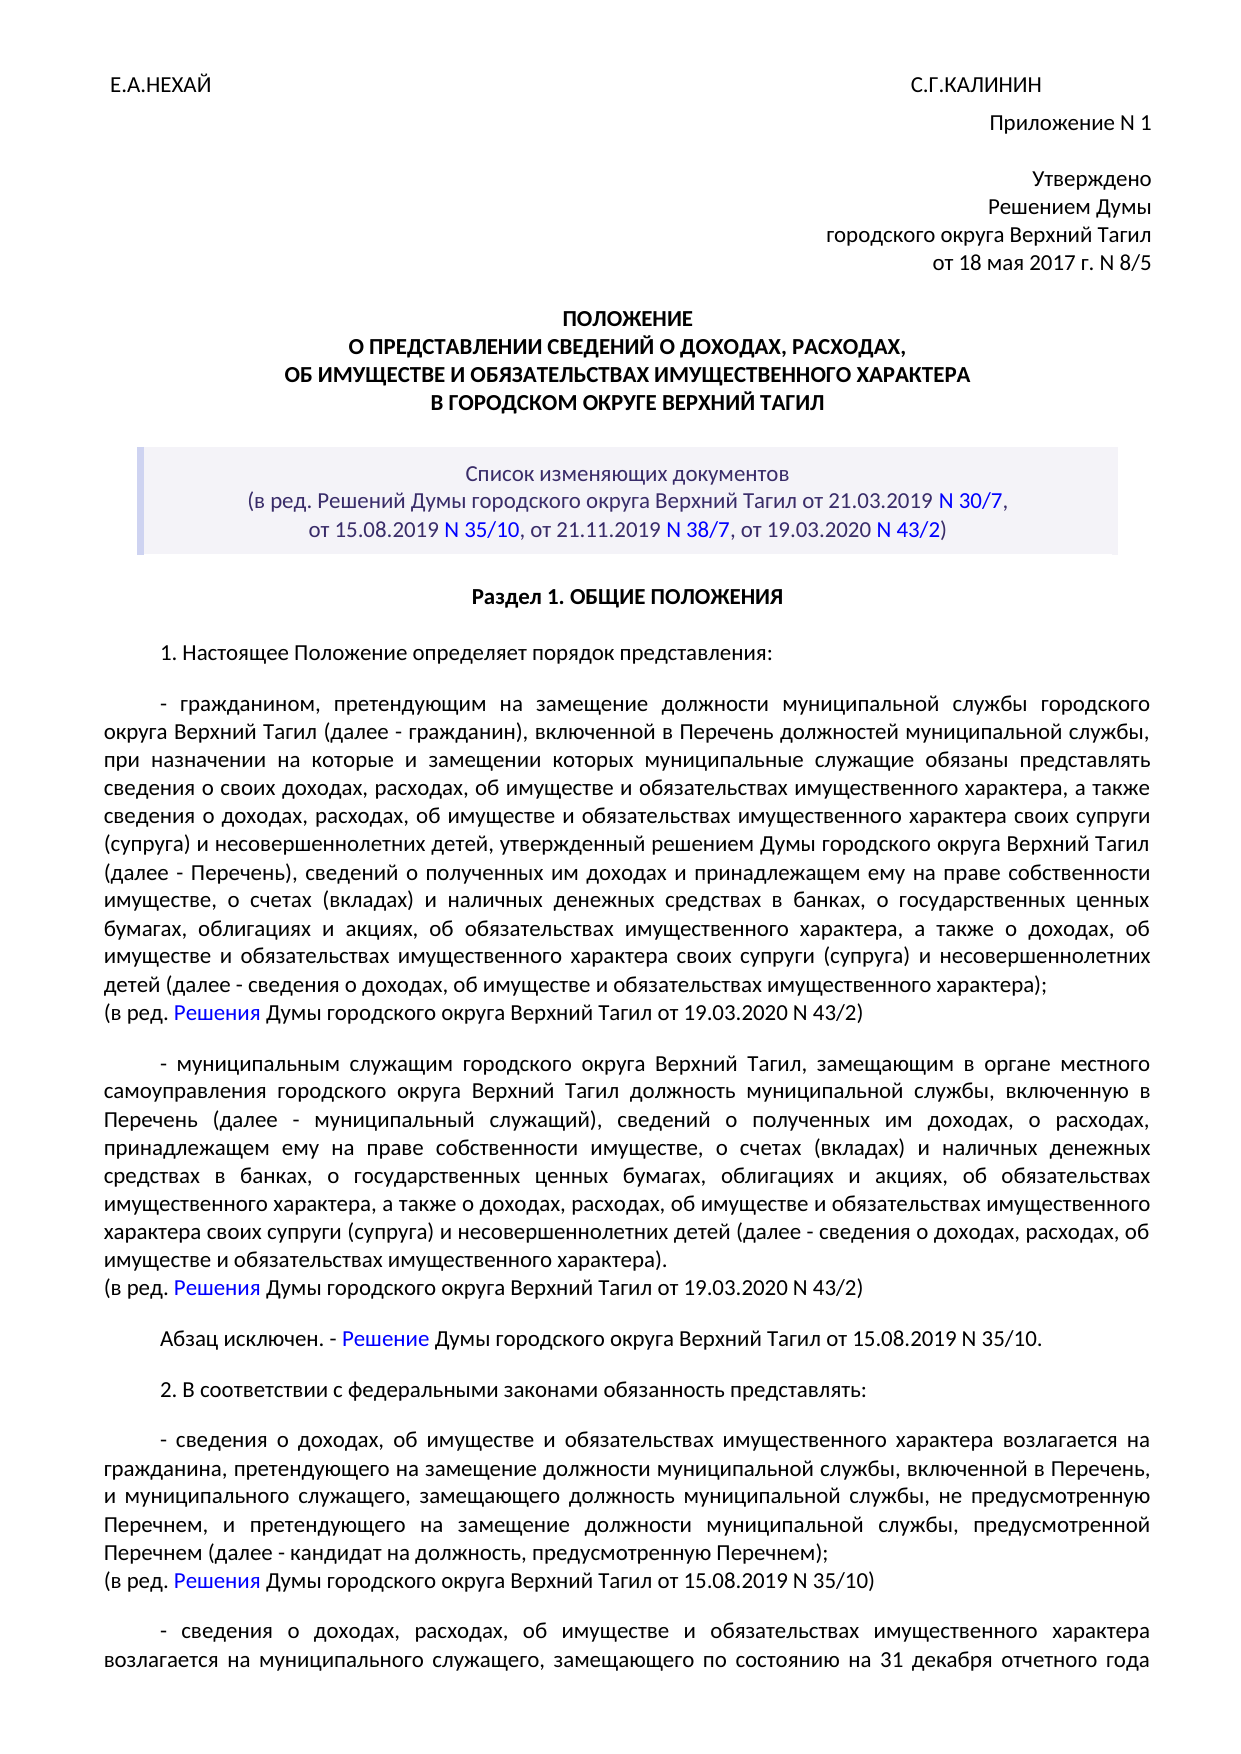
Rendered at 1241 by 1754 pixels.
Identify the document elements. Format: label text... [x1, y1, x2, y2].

table_header Список изменяющих документов (в ред. Решений Думы городского округа Верхний Тагил от 21.03.2019 N 30/7, от 15.08.2019 N 35/10, от 21.11.2019 N 38/7, от 19.03.2020 N 43/2) [144, 447, 1112, 554]
text - гражданином, претендующим на замещение должности муниципальной службы городского округа Верхний Тагил (далее - гражданин), включенной в Перечень должностей муниципальной службы, при назначении на которые и замещении которых муниципальные служащие обязаны представлять сведения о своих доходах, расходах, об имуществе и обязательствах имущественного характера, а также сведения о доходах, расходах, об имуществе и обязательствах имущественного характера своих супруги (супруга) и несовершеннолетних детей, утвержденный решением Думы городского округа Верхний Тагил (далее - Перечень), сведений о полученных им доходах и принадлежащем ему на праве собственности имуществе, о счетах (вкладах) и наличных денежных средствах в банках, о государственных ценных бумагах, облигациях и акциях, об обязательствах имущественного характера, а также о доходах, об имуществе и обязательствах имущественного характера своих супруги (супруга) и несовершеннолетних детей (далее - сведения о доходах, об имуществе и обязательствах имущественного характера); [103, 689, 1152, 998]
title В ГОРОДСКОМ ОКРУГЕ ВЕРХНИЙ ТАГИЛ [103, 388, 1152, 417]
text (в ред. Решения Думы городского округа Верхний Тагил от 19.03.2020 N 43/2) [103, 1273, 1152, 1301]
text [103, 1617, 1152, 1673]
text - муниципальным служащим городского округа Верхний Тагил, замещающим в органе местного самоуправления городского округа Верхний Тагил должность муниципальной службы, включенную в Перечень (далее - муниципальный служащий), сведений о полученных им доходах, о расходах, принадлежащем ему на праве собственности имуществе, о счетах (вкладах) и наличных денежных средствах в банках, о государственных ценных бумагах, облигациях и акциях, об обязательствах имущественного характера, а также о доходах, расходах, об имуществе и обязательствах имущественного характера своих супруги (супруга) и несовершеннолетних детей (далее - сведения о доходах, расходах, об имуществе и обязательствах имущественного характера). [103, 1049, 1152, 1273]
text от 18 мая 2017 г. N 8/5 [103, 248, 1152, 276]
text Решением Думы [103, 192, 1152, 220]
title Раздел 1. ОБЩИЕ ПОЛОЖЕНИЯ [103, 582, 1152, 611]
title ПОЛОЖЕНИЕ [103, 304, 1152, 332]
text 1. Настоящее Положение определяет порядок представления: [103, 638, 1152, 667]
text городского округа Верхний Тагил [103, 220, 1152, 248]
title ОБ ИМУЩЕСТВЕ И ОБЯЗАТЕЛЬСТВАХ ИМУЩЕСТВЕННОГО ХАРАКТЕРА [103, 361, 1152, 388]
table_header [576, 59, 1048, 108]
title О ПРЕДСТАВЛЕНИИ СВЕДЕНИЙ О ДОХОДАХ, РАСХОДАХ, [103, 332, 1152, 361]
text Приложение N 1 [103, 108, 1152, 136]
text 2. В соответствии с федеральными законами обязанность представлять: [103, 1375, 1152, 1403]
text Утверждено [103, 164, 1152, 192]
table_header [104, 59, 576, 108]
text - сведения о доходах, об имуществе и обязательствах имущественного характера возлагается на гражданина, претендующего на замещение должности муниципальной службы, включенной в Перечень, и муниципального служащего, замещающего должность муниципальной службы, не предусмотренную Перечнем, и претендующего на замещение должности муниципальной службы, предусмотренной Перечнем (далее - кандидат на должность, предусмотренную Перечнем); [103, 1426, 1152, 1566]
text Абзац исключен. - Решение Думы городского округа Верхний Тагил от 15.08.2019 N 35/10. [103, 1324, 1152, 1352]
text (в ред. Решения Думы городского округа Верхний Тагил от 19.03.2020 N 43/2) [103, 998, 1152, 1026]
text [103, 1566, 1152, 1594]
